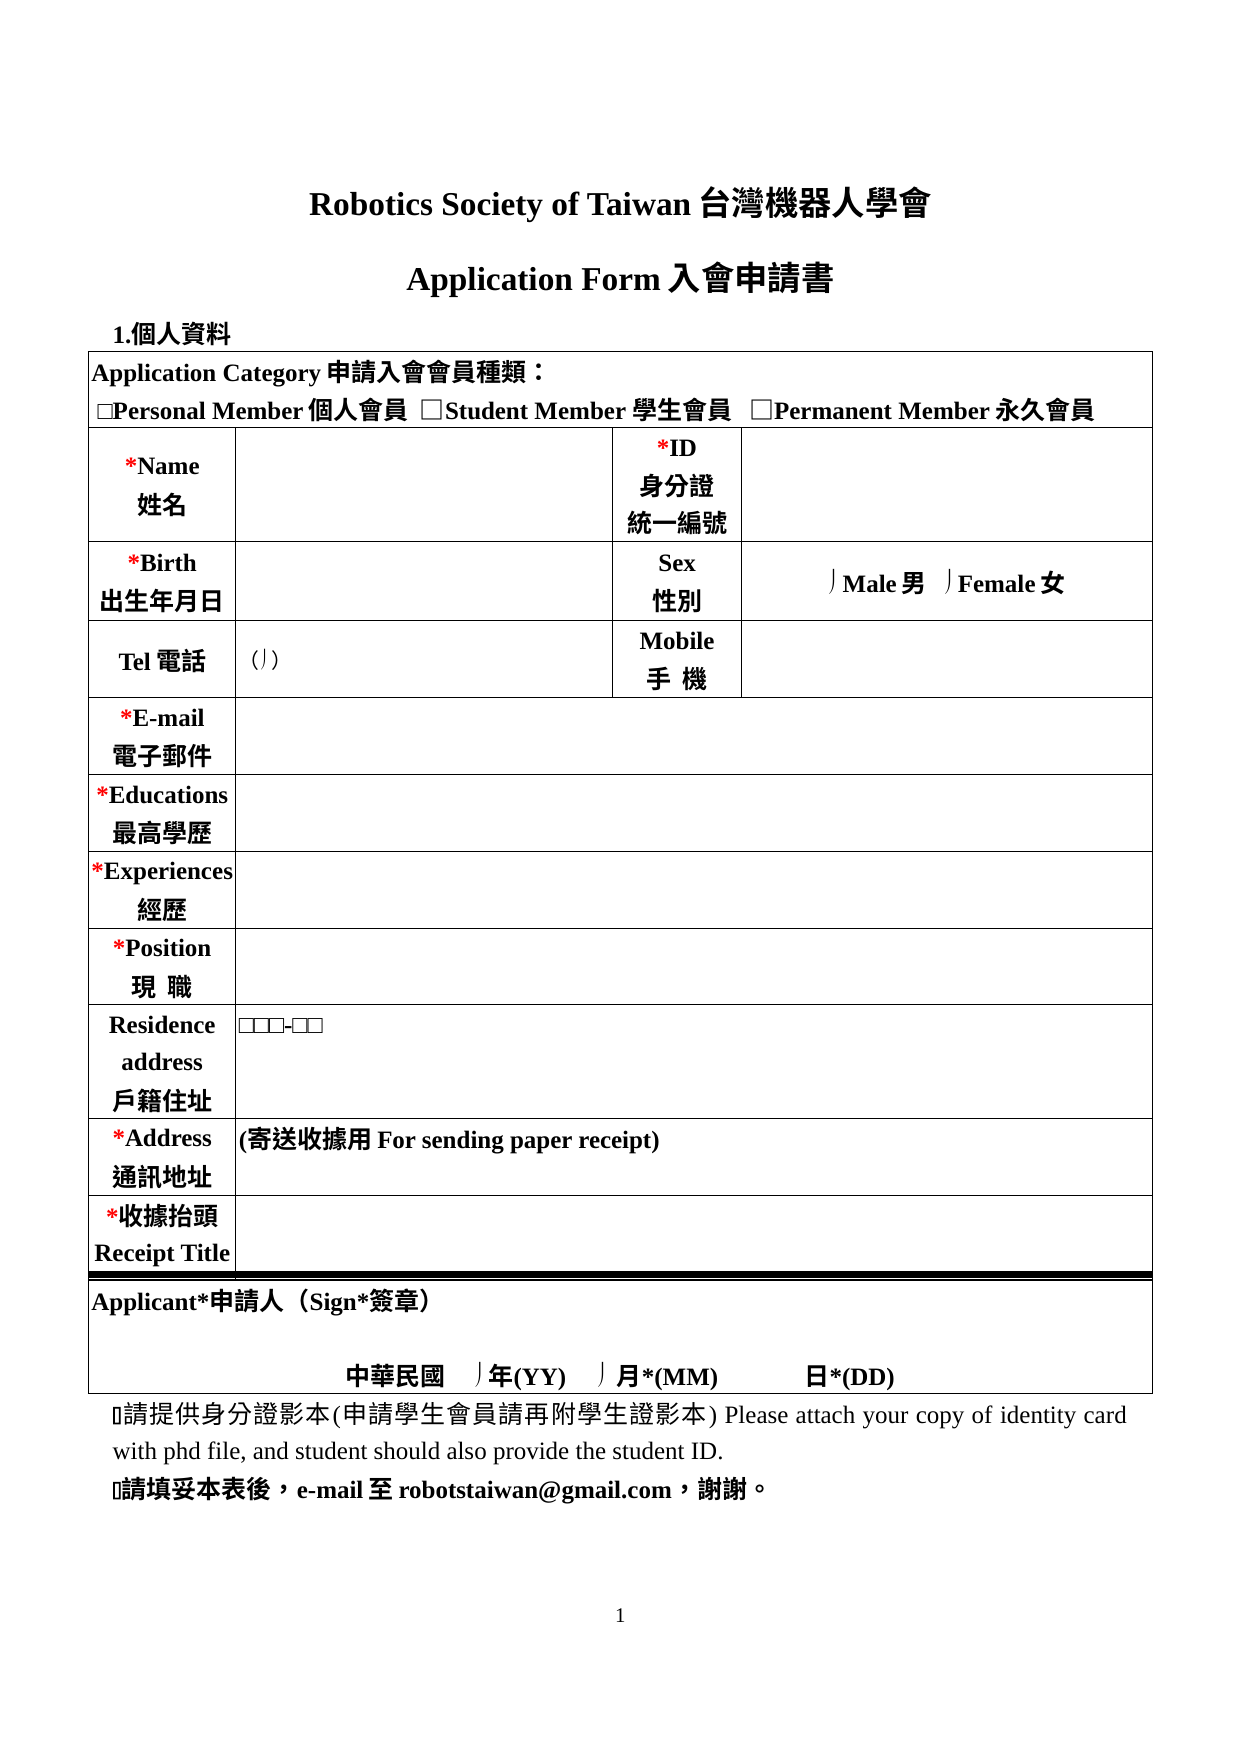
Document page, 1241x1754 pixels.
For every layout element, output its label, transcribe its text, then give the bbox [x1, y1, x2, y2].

table_cell *收據抬頭 Receipt Title [89, 1196, 235, 1271]
table_cell Tel電話 [89, 621, 235, 697]
table_cell *Address 通訊地址 [89, 1119, 235, 1194]
table_cell *Experiences 經歷 [89, 852, 235, 927]
table_cell [236, 542, 612, 620]
table_cell *Birth 出生年月日 [89, 542, 235, 620]
text 請填妥本表後，e-mail至robotstaiwan@gmail.com，謝謝。 [112, 1469, 1128, 1507]
table_cell *E-mail 電子郵件 [89, 698, 235, 774]
table_cell （ ） [236, 621, 612, 697]
table_cell *Position 現 職 [89, 929, 235, 1004]
table_cell (寄送收據用For sending paper receipt) [236, 1119, 1152, 1194]
table_cell □□□-□□ [236, 1005, 1152, 1118]
table_cell [236, 775, 1152, 851]
table_cell Mobile 手 機 [613, 621, 741, 697]
text 請提供身分證影本(申請學生會員請再附學生證影本) Please attach your copy of identity card with phd file, and student should also provide the student ID. [112, 1394, 1128, 1469]
table_cell [742, 621, 1152, 697]
table_cell [742, 428, 1152, 541]
table_cell  Male男  Female女 [742, 542, 1152, 620]
text 1.個人資料 [112, 314, 1128, 351]
table_cell Applicant*申請人（Sign*簽章） 中華民國  年(YY)  月*(MM) 日*(DD) [89, 1281, 1152, 1393]
table_cell [236, 1196, 1152, 1271]
table_header Application Category申請入會會員種類： □Personal Member個人會員 □Student Member 學生會員 □Permanent Member永久會員 [89, 352, 1152, 427]
table_cell [236, 852, 1152, 927]
table_cell Residence address 戶籍住址 [89, 1005, 235, 1118]
table_cell *Educations 最高學歷 [89, 775, 235, 851]
table_cell Sex 性別 [613, 542, 741, 620]
table_cell [236, 698, 1152, 774]
table_cell [236, 929, 1152, 1004]
table_cell *Name 姓名 [89, 428, 235, 541]
text Robotics Society of Taiwan台灣機器人學會 [112, 164, 1128, 239]
table_cell *ID 身分證 統一編號 [613, 428, 741, 541]
table_cell [236, 428, 612, 541]
text Application Form入會申請書 [112, 239, 1128, 314]
